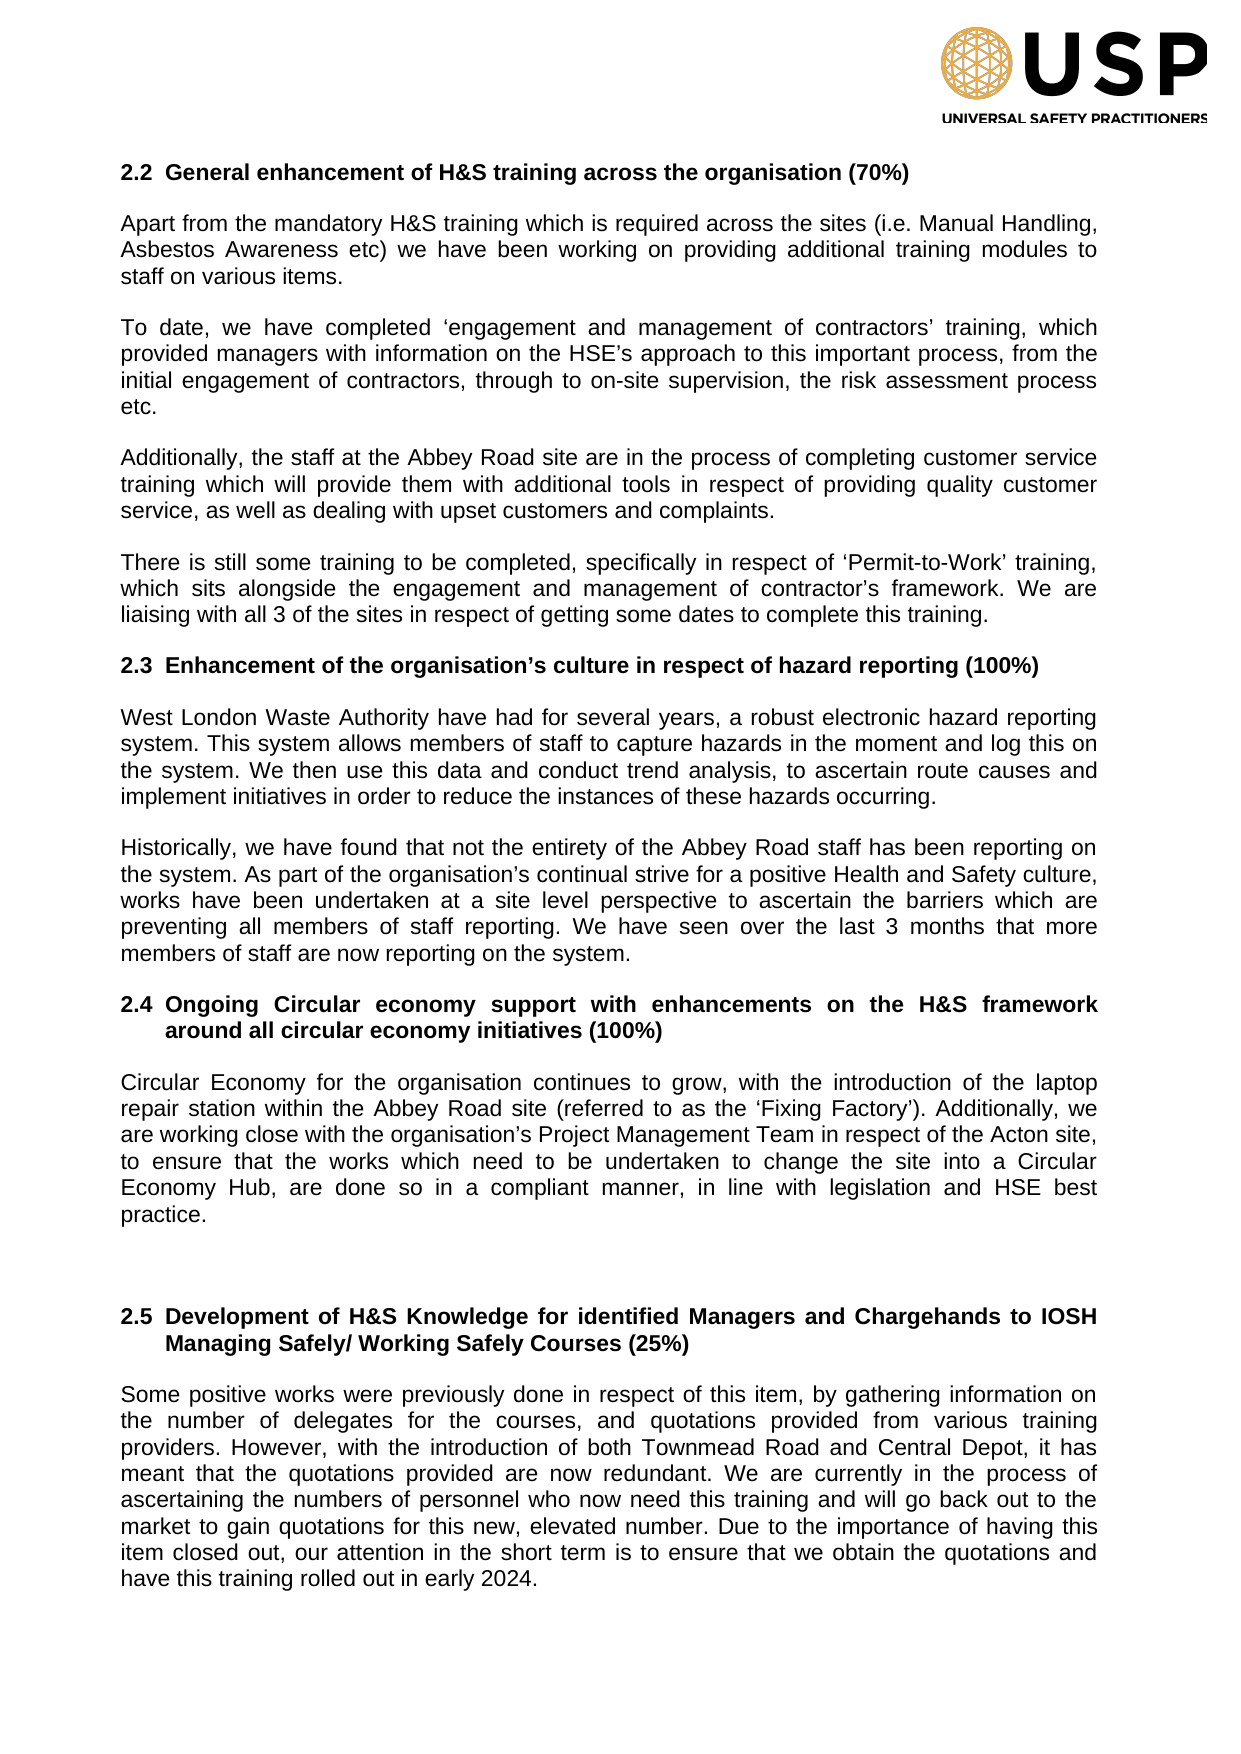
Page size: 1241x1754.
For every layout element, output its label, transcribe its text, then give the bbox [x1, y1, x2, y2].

text To date, we have completed ‘engagement and management of contractors’ training, which provided managers with information on the HSE’s approach to this important process, from the initial engagement of contractors, through to on-site supervision, the risk assessment process etc. [120, 314, 1099, 419]
text Circular Economy for the organisation continues to grow, with the introduction of the laptop repair station within the Abbey Road site (referred to as the ‘Fixing Factory’). Additionally, we are working close with the organisation’s Project Management Team in respect of the Acton site, to ensure that the works which need to be undertaken to change the site into a Circular Economy Hub, are done so in a compliant manner, in line with legislation and HSE best practice. [120, 1069, 1099, 1227]
text Historically, we have found that not the entirety of the Abbey Road staff has been reporting on the system. As part of the organisation’s continual strive for a positive Health and Safety culture, works have been undertaken at a site level perspective to ascertain the barriers which are preventing all members of staff reporting. We have seen over the last 3 months that more members of staff are now reporting on the system. [120, 834, 1099, 966]
text 2.4 Ongoing Circular economy support with enhancements on the H&S framework around all circular economy initiatives (100%) [120, 991, 1099, 1044]
picture [940, 26, 1207, 123]
text There is still some training to be completed, specifically in respect of ‘Permit-to-Work’ training, which sits alongside the engagement and management of contractor’s framework. We are liaising with all 3 of the sites in respect of getting some dates to complete this training. [120, 548, 1099, 627]
text West London Waste Authority have had for several years, a robust electronic hazard reporting system. This system allows members of staff to capture hazards in the moment and log this on the system. We then use this data and conduct trend analysis, to ascertain route causes and implement initiatives in order to reduce the instances of these hazards occurring. [120, 704, 1099, 809]
text 2.3 Enhancement of the organisation’s culture in respect of hazard reporting (100%) [120, 652, 1099, 679]
text Additionally, the staff at the Abbey Road site are in the process of completing customer service training which will provide them with additional tools in respect of providing quality customer service, as well as dealing with upset customers and complaints. [120, 444, 1099, 523]
text Apart from the mandatory H&S training which is required across the sites (i.e. Manual Handling, Asbestos Awareness etc) we have been working on providing additional training modules to staff on various items. [120, 210, 1099, 289]
text 2.2 General enhancement of H&S training across the organisation (70%) [120, 158, 1099, 185]
text 2.5 Development of H&S Knowledge for identified Managers and Chargehands to IOSH Managing Safely/ Working Safely Courses (25%) [120, 1303, 1099, 1356]
text Some positive works were previously done in respect of this item, by gathering information on the number of delegates for the courses, and quotations provided from various training providers. However, with the introduction of both Townmead Road and Central Depot, it has meant that the quotations provided are now redundant. We are currently in the process of ascertaining the numbers of personnel who now need this training and will go back out to the market to gain quotations for this new, elevated number. Due to the importance of having this item closed out, our attention in the short term is to ensure that we obtain the quotations and have this training rolled out in early 2024. [120, 1381, 1099, 1592]
